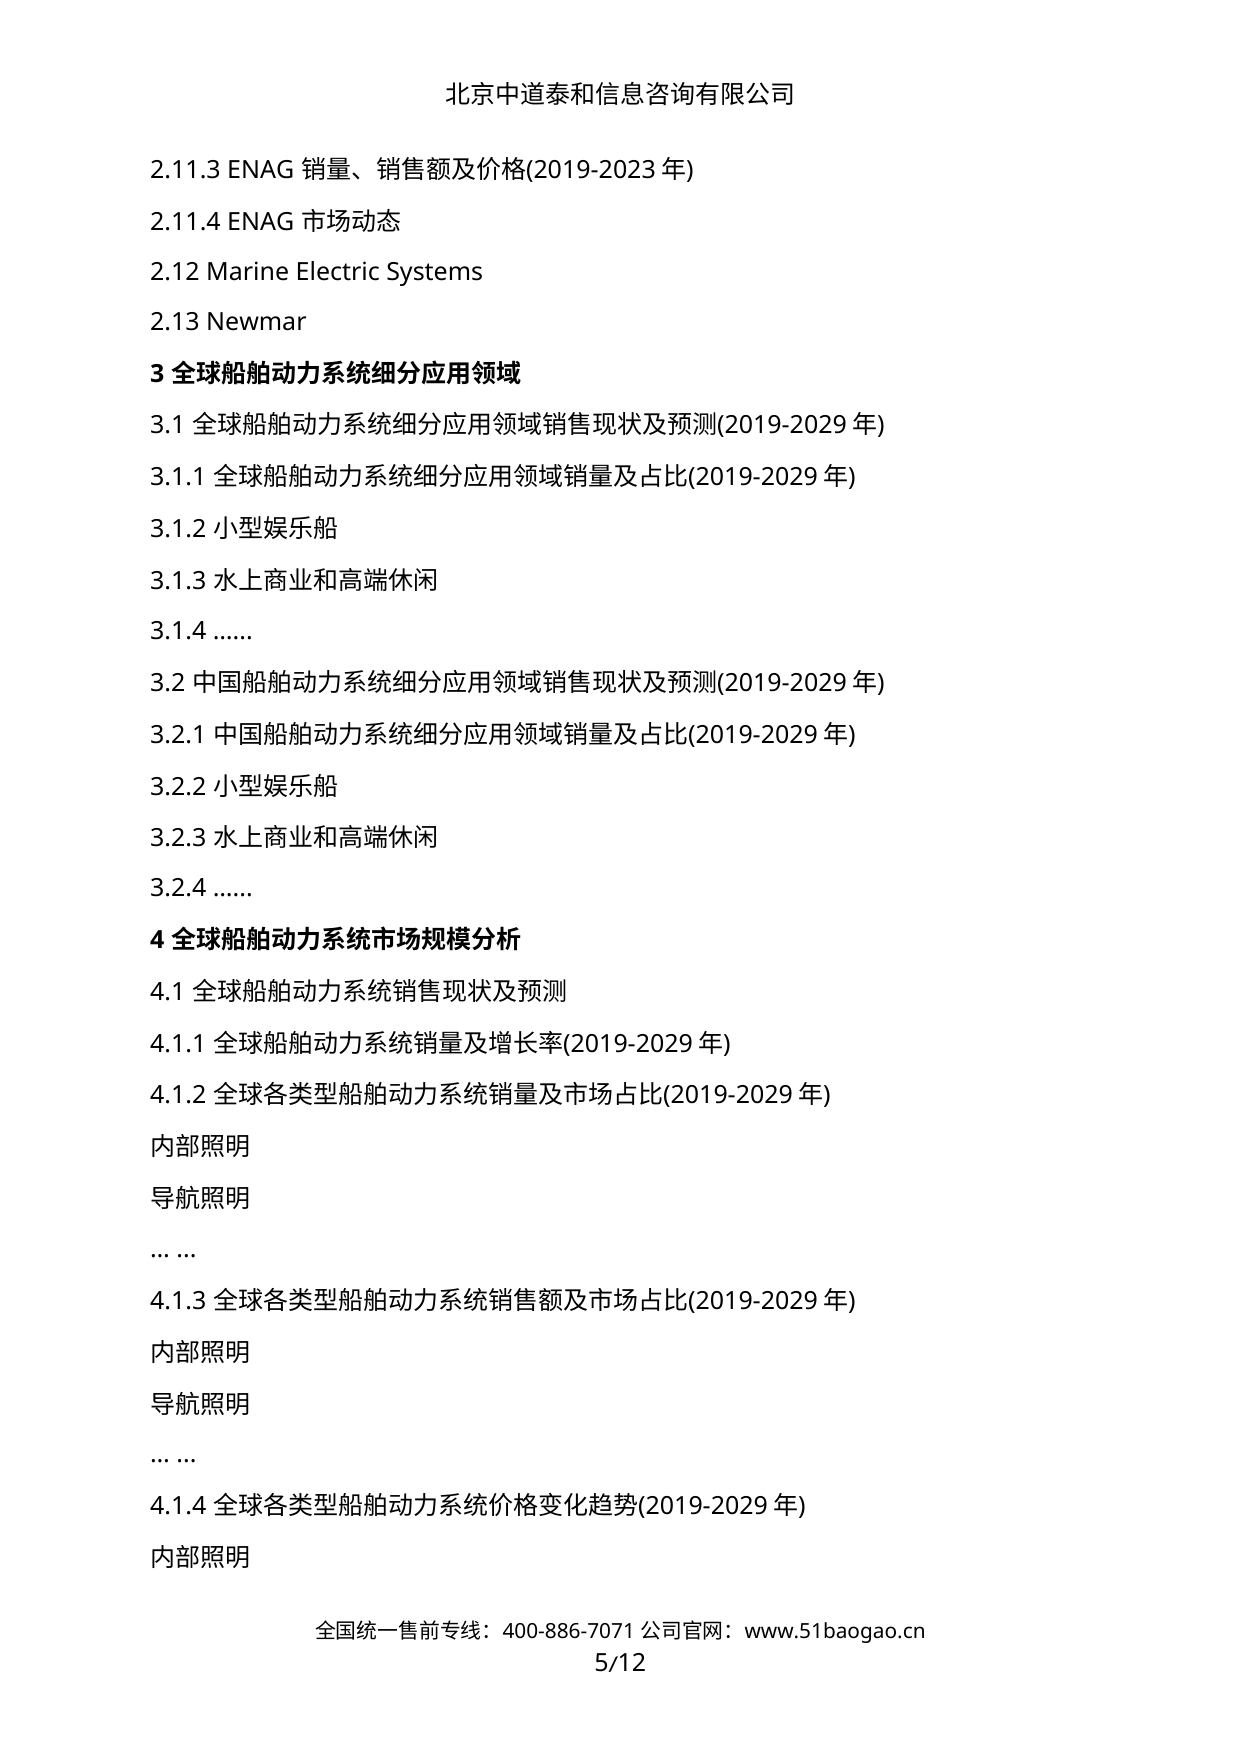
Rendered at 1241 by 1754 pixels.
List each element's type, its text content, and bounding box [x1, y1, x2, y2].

text 导航照明 [150, 1384, 1090, 1420]
text 3 全球船舶动力系统细分应用领域 [150, 353, 1090, 389]
text 2.12 Marine Electric Systems [150, 254, 1090, 288]
text 2.13 Newmar [150, 303, 1090, 337]
text 导航照明 [150, 1179, 1090, 1215]
text 3.2.3 水上商业和高端休闲 [150, 818, 1090, 854]
text 3.1.2 小型娱乐船 [150, 509, 1090, 545]
text 3.1.3 水上商业和高端休闲 [150, 561, 1090, 597]
text 2.11.3 ENAG 销量、销售额及价格(2019-2023年) [150, 150, 1090, 186]
text 3.1 全球船舶动力系统细分应用领域销售现状及预测(2019-2029年) [150, 405, 1090, 441]
text 4.1.2 全球各类型船舶动力系统销量及市场占比(2019-2029年) [150, 1075, 1090, 1111]
text 内部照明 [150, 1332, 1090, 1368]
text 3.2.2 小型娱乐船 [150, 766, 1090, 802]
text 4.1.3 全球各类型船舶动力系统销售额及市场占比(2019-2029年) [150, 1280, 1090, 1317]
text 3.2.1 中国船舶动力系统细分应用领域销量及占比(2019-2029年) [150, 714, 1090, 750]
text 3.1.1 全球船舶动力系统细分应用领域销量及占比(2019-2029年) [150, 457, 1090, 493]
text 3.2 中国船舶动力系统细分应用领域销售现状及预测(2019-2029年) [150, 662, 1090, 698]
text 4.1 全球船舶动力系统销售现状及预测 [150, 971, 1090, 1007]
text 4 全球船舶动力系统市场规模分析 [150, 919, 1090, 956]
text 内部照明 [150, 1537, 1090, 1574]
text … ... [150, 1436, 1090, 1470]
text 4.1.4 全球各类型船舶动力系统价格变化趋势(2019-2029年) [150, 1486, 1090, 1522]
text 内部照明 [150, 1127, 1090, 1163]
text … ... [150, 1231, 1090, 1265]
text 4.1.1 全球船舶动力系统销量及增长率(2019-2029年) [150, 1023, 1090, 1059]
text 3.1.4 …... [150, 612, 1090, 647]
text 2.11.4 ENAG 市场动态 [150, 202, 1090, 238]
text 3.2.4 …... [150, 870, 1090, 904]
